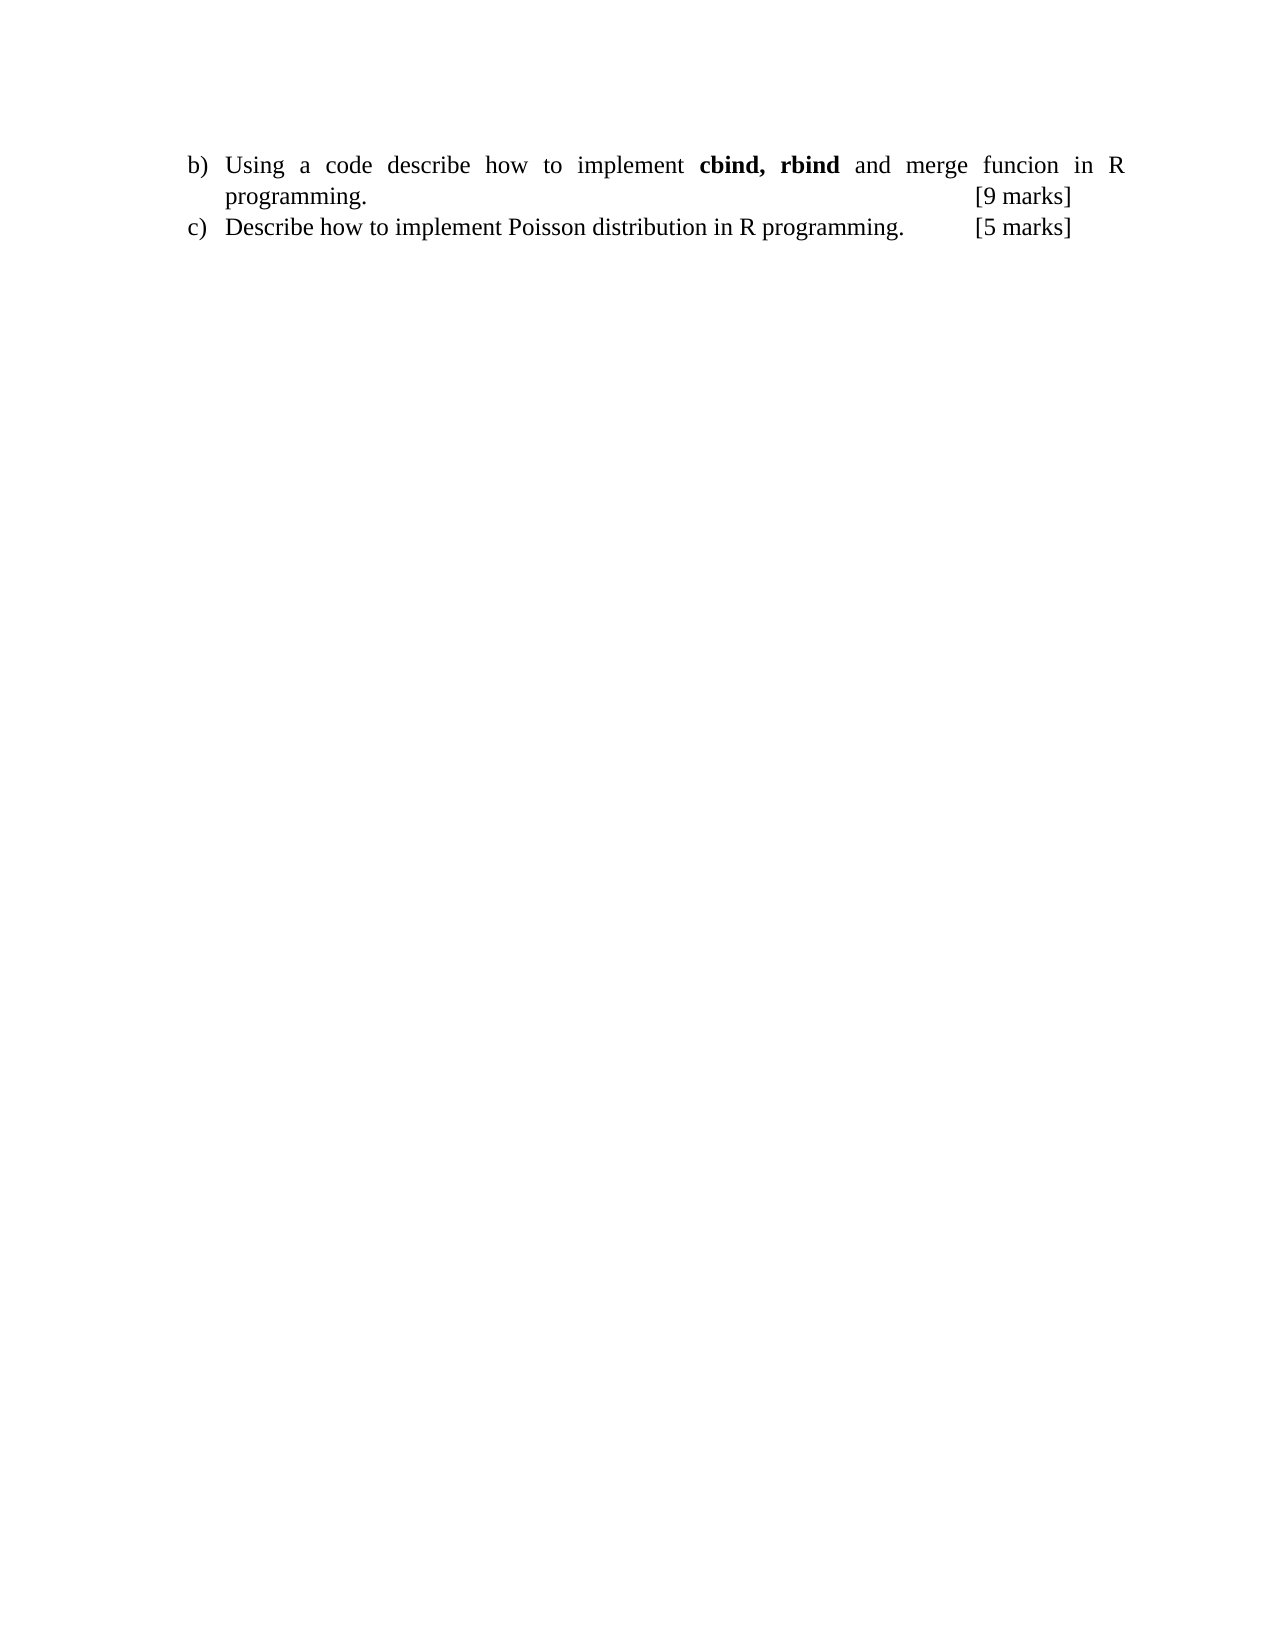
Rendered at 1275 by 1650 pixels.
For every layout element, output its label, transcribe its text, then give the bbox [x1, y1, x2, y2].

list Using a code describe how to implement cbind, rbind and merge funcion in R programming. [9 marks] [187, 150, 1125, 210]
list Describe how to implement Poisson distribution in R programming. [5 marks] [187, 212, 1125, 241]
